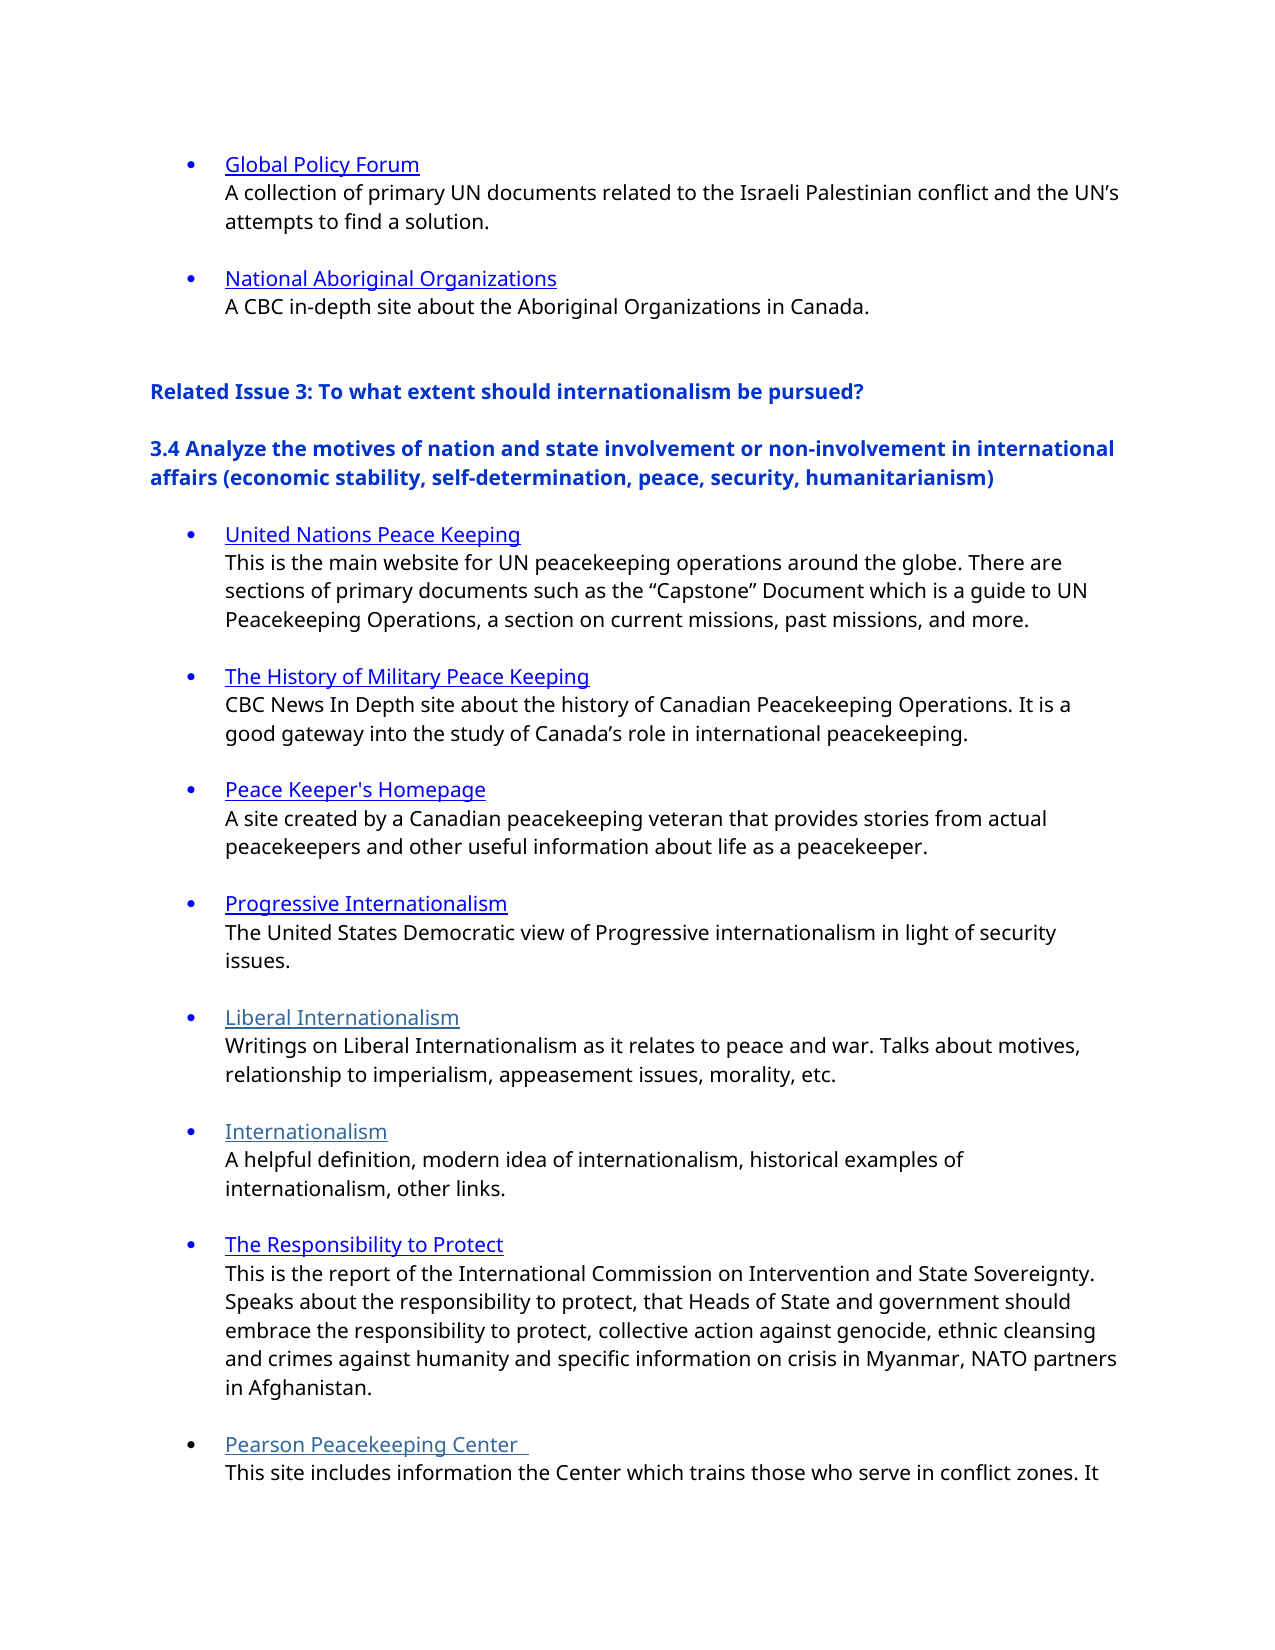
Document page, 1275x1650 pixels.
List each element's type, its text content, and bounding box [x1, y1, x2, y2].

list National Aboriginal Organizations [187, 264, 1125, 292]
list The Responsibility to Protect [187, 1231, 1125, 1259]
text Related Issue 3: To what extent should internationalism be pursued? [150, 377, 1125, 406]
list Global Policy Forum [187, 150, 1125, 178]
list Internationalism [187, 1117, 1125, 1145]
list Peace Keeper's Homepage [187, 776, 1125, 804]
list The History of Military Peace Keeping [187, 662, 1125, 690]
list United Nations Peace Keeping [187, 520, 1125, 548]
list This is the report of the International Commission on Intervention and State Sovereignty. Speaks about the responsibility to protect, that Heads of State and government should embrace the responsibility to protect, collective action against genocide, ethnic cleansing and crimes against humanity and specific information on crisis in Myanmar, NATO partners in Afghanistan. [225, 1259, 1125, 1401]
list A CBC in-depth site about the Aboriginal Organizations in Canada. [225, 292, 1125, 321]
list Writings on Liberal Internationalism as it relates to peace and war. Talks about motives, relationship to imperialism, appeasement issues, morality, etc. [225, 1032, 1125, 1088]
list This is the main website for UN peacekeeping operations around the globe. There are sections of primary documents such as the “Capstone” Document which is a guide to UN Peacekeeping Operations, a section on current missions, past missions, and more. [225, 548, 1125, 633]
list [225, 1458, 1125, 1487]
list Liberal Internationalism [187, 1003, 1125, 1032]
list Progressive Internationalism [187, 889, 1125, 918]
list Pearson Peacekeeping Center [187, 1430, 1125, 1458]
text 3.4 Analyze the motives of nation and state involvement or non-involvement in international affairs (economic stability, self-determination, peace, security, humanitarianism) [150, 434, 1125, 491]
list A collection of primary UN documents related to the Israeli Palestinian conflict and the UN’s attempts to find a solution. [225, 178, 1125, 235]
list CBC News In Depth site about the history of Canadian Peacekeeping Operations. It is a good gateway into the study of Canada’s role in international peacekeeping. [225, 690, 1125, 747]
list A helpful definition, modern idea of internationalism, historical examples of internationalism, other links. [225, 1145, 1125, 1202]
list The United States Democratic view of Progressive internationalism in light of security issues. [225, 918, 1125, 975]
list A site created by a Canadian peacekeeping veteran that provides stories from actual peacekeepers and other useful information about life as a peacekeeper. [225, 804, 1125, 861]
